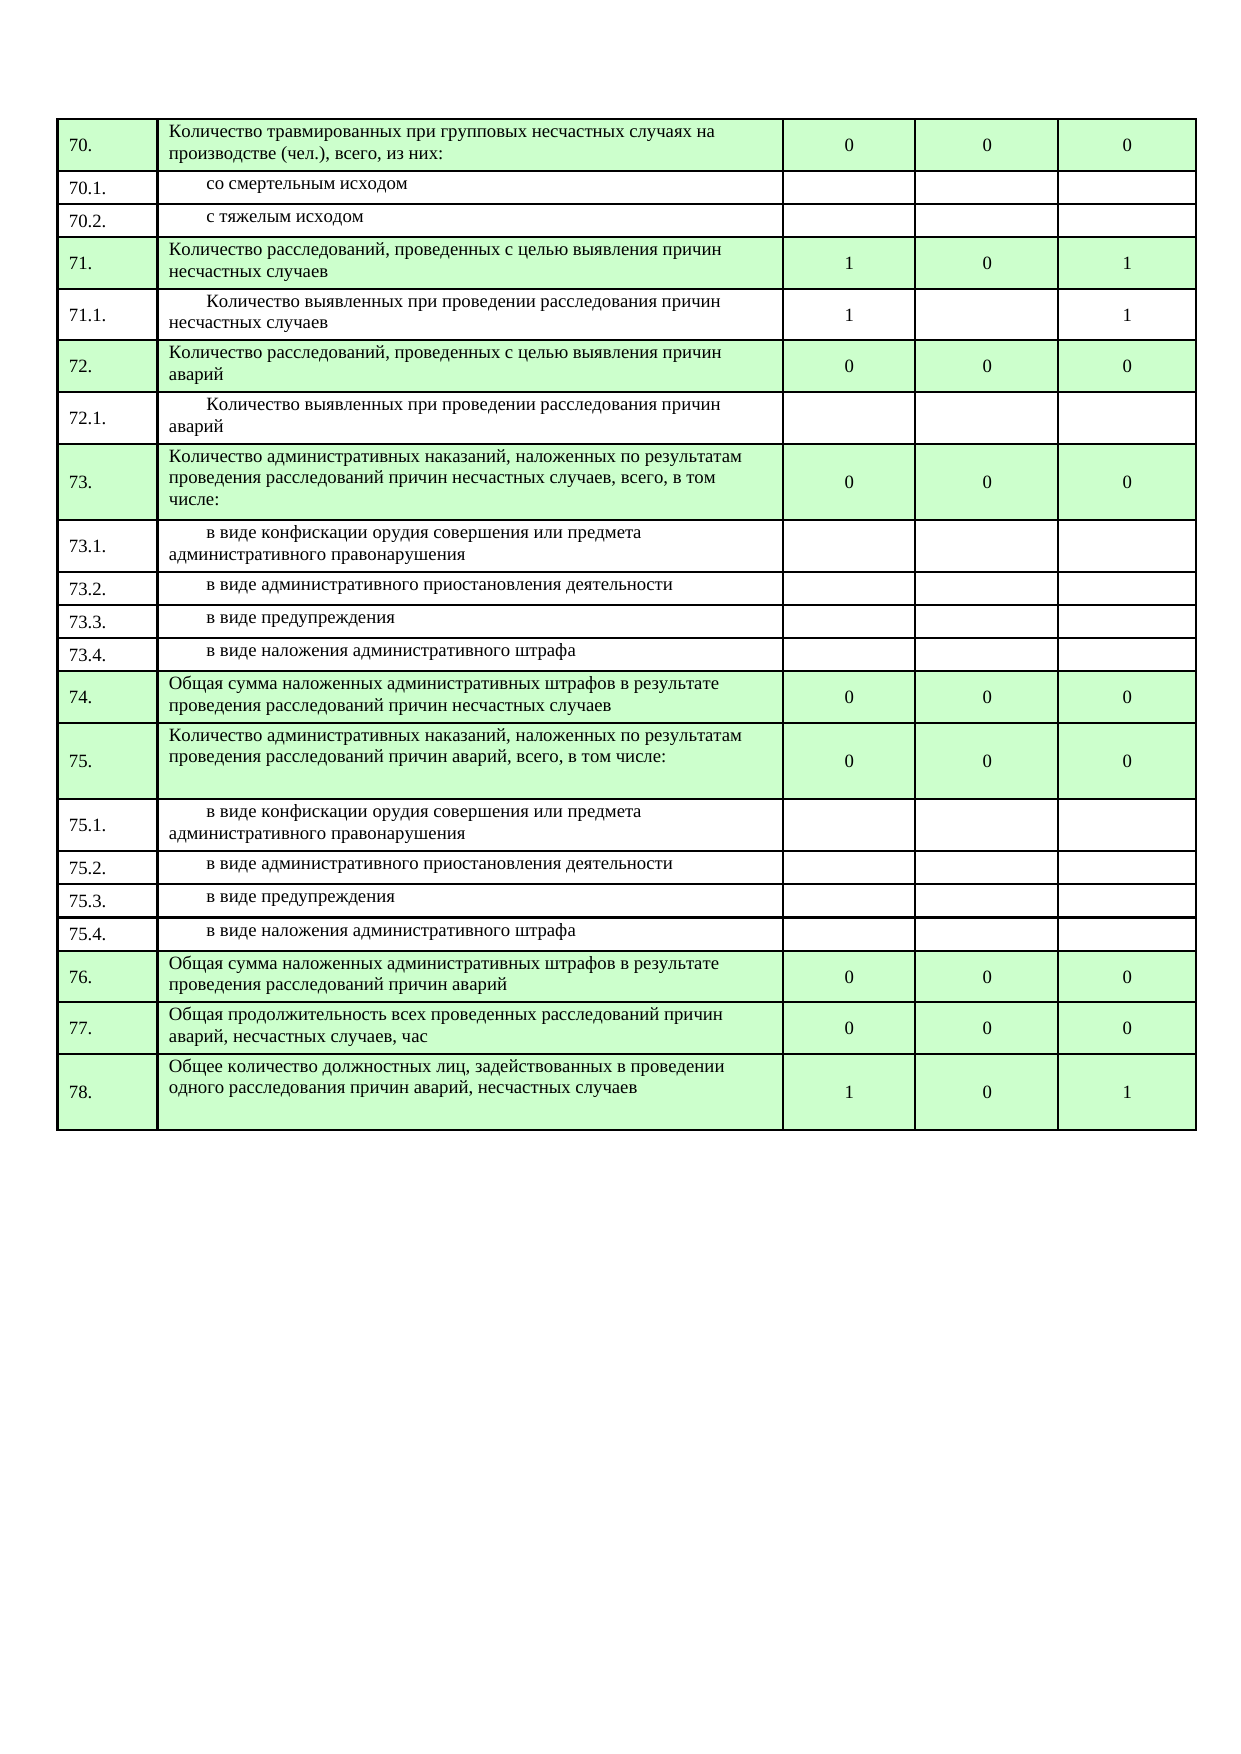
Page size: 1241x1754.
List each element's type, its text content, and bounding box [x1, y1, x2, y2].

table_cell [916, 290, 1057, 339]
table_cell 0 [784, 672, 914, 722]
table_cell Количество расследований, проведенных с целью выявления причин несчастных случаев [159, 238, 782, 288]
table_cell 72.1. [59, 393, 156, 442]
table_cell 71. [59, 238, 156, 288]
table_cell 0 [784, 1003, 914, 1053]
table_cell [916, 885, 1057, 916]
table_cell [784, 606, 914, 637]
table_cell 0 [1059, 672, 1195, 722]
table_cell 75.3. [59, 885, 156, 916]
table_cell [1059, 573, 1195, 604]
table_cell в виде предупреждения [159, 606, 782, 637]
table_cell [1059, 521, 1195, 571]
table_cell 0 [1059, 952, 1195, 1001]
table_cell 1 [784, 238, 914, 288]
table_cell [1059, 393, 1195, 442]
table_cell Общее количество должностных лиц, задействованных в проведении одного расследования причин аварий, несчастных случаев [159, 1055, 782, 1129]
table_cell 0 [916, 445, 1057, 519]
table_cell 0 [916, 952, 1057, 1001]
table_cell [784, 800, 914, 850]
table_cell [1059, 205, 1195, 236]
table_cell в виде предупреждения [159, 885, 782, 916]
table_cell 77. [59, 1003, 156, 1053]
table_cell [784, 639, 914, 670]
table_cell [1059, 606, 1195, 637]
table_cell Общая сумма наложенных административных штрафов в результате проведения расследований причин аварий [159, 952, 782, 1001]
table_cell 1 [784, 290, 914, 339]
table_cell в виде административного приостановления деятельности [159, 852, 782, 883]
table_cell [784, 393, 914, 442]
table_cell 73.3. [59, 606, 156, 637]
table_cell [784, 573, 914, 604]
table_cell [1059, 172, 1195, 203]
table_cell 73.4. [59, 639, 156, 670]
table_cell [916, 172, 1057, 203]
table_cell 73.2. [59, 573, 156, 604]
table_cell 73.1. [59, 521, 156, 571]
table_cell 1 [1059, 238, 1195, 288]
table_cell [916, 521, 1057, 571]
table_cell 0 [916, 724, 1057, 798]
table_cell 0 [1059, 724, 1195, 798]
table_cell 0 [784, 952, 914, 1001]
table_cell со смертельным исходом [159, 172, 782, 203]
table_cell в виде наложения административного штрафа [159, 919, 782, 949]
table_cell 75.1. [59, 800, 156, 850]
table_cell 0 [784, 120, 914, 170]
table_cell 75.4. [59, 919, 156, 949]
table_cell [916, 393, 1057, 442]
table_cell [916, 205, 1057, 236]
table_cell 1 [784, 1055, 914, 1129]
table_cell [784, 852, 914, 883]
table_cell Общая продолжительность всех проведенных расследований причин аварий, несчастных случаев, час [159, 1003, 782, 1053]
table_cell [784, 885, 914, 916]
table_cell [916, 573, 1057, 604]
table_cell Общая сумма наложенных административных штрафов в результате проведения расследований причин несчастных случаев [159, 672, 782, 722]
table_cell 1 [1059, 1055, 1195, 1129]
table_cell 76. [59, 952, 156, 1001]
table_cell в виде конфискации орудия совершения или предмета административного правонарушения [159, 521, 782, 571]
table_cell 0 [784, 724, 914, 798]
table_cell 0 [1059, 445, 1195, 519]
table_cell 78. [59, 1055, 156, 1129]
table_cell [784, 919, 914, 949]
table_cell [784, 521, 914, 571]
table_cell 71.1. [59, 290, 156, 339]
table_cell 0 [916, 341, 1057, 391]
table_cell Количество административных наказаний, наложенных по результатам проведения расследований причин несчастных случаев, всего, в том числе: [159, 445, 782, 519]
table_cell 0 [916, 1003, 1057, 1053]
table_cell [1059, 639, 1195, 670]
table_cell 0 [784, 341, 914, 391]
table_cell 70.2. [59, 205, 156, 236]
table_cell 0 [916, 672, 1057, 722]
table_cell 73. [59, 445, 156, 519]
table_cell [916, 606, 1057, 637]
table_cell в виде административного приостановления деятельности [159, 573, 782, 604]
table_cell в виде наложения административного штрафа [159, 639, 782, 670]
table_cell [1059, 885, 1195, 916]
table_cell [1059, 800, 1195, 850]
table_cell [916, 919, 1057, 949]
table_cell 72. [59, 341, 156, 391]
table_cell в виде конфискации орудия совершения или предмета административного правонарушения [159, 800, 782, 850]
table_cell Количество травмированных при групповых несчастных случаях на производстве (чел.), всего, из них: [159, 120, 782, 170]
table_cell 0 [784, 445, 914, 519]
table_cell 75.2. [59, 852, 156, 883]
table_cell 0 [916, 120, 1057, 170]
table_cell [916, 800, 1057, 850]
table_cell 0 [1059, 341, 1195, 391]
table_cell [784, 172, 914, 203]
table_cell Количество выявленных при проведении расследования причин аварий [159, 393, 782, 442]
table_cell 0 [916, 1055, 1057, 1129]
table_cell с тяжелым исходом [159, 205, 782, 236]
table_cell 0 [916, 238, 1057, 288]
table_cell [1059, 852, 1195, 883]
table_cell 74. [59, 672, 156, 722]
table_cell 75. [59, 724, 156, 798]
table_cell 1 [1059, 290, 1195, 339]
table_cell [916, 639, 1057, 670]
table_cell Количество административных наказаний, наложенных по результатам проведения расследований причин аварий, всего, в том числе: [159, 724, 782, 798]
table_cell 0 [1059, 120, 1195, 170]
table_cell 0 [1059, 1003, 1195, 1053]
table_cell 70.1. [59, 172, 156, 203]
table_cell Количество расследований, проведенных с целью выявления причин аварий [159, 341, 782, 391]
table_cell Количество выявленных при проведении расследования причин несчастных случаев [159, 290, 782, 339]
table_cell [1059, 919, 1195, 949]
table_cell [916, 852, 1057, 883]
table_cell [784, 205, 914, 236]
table_cell 70. [59, 120, 156, 170]
